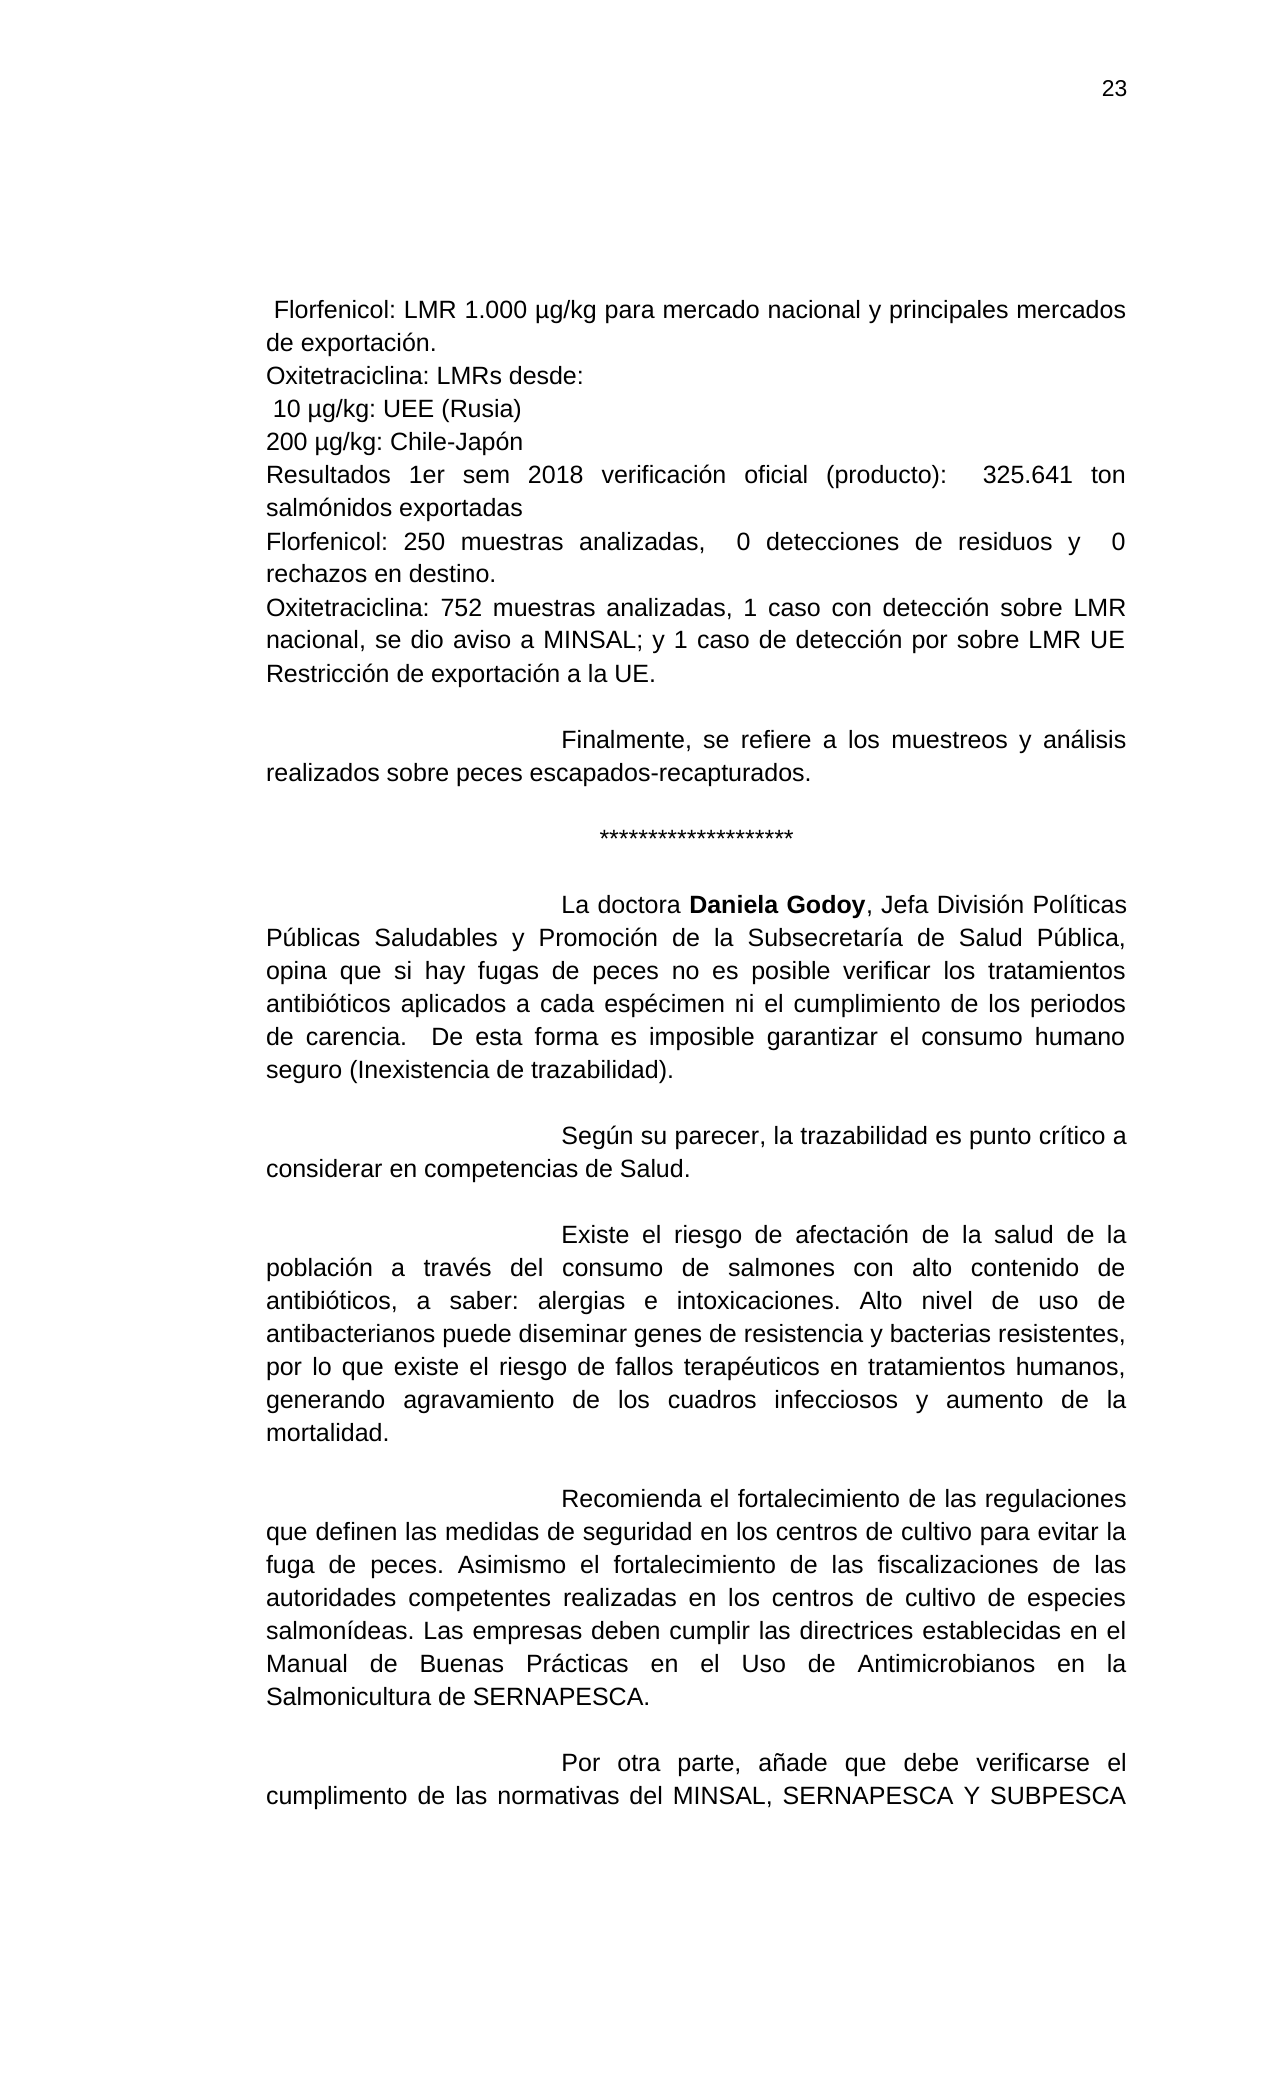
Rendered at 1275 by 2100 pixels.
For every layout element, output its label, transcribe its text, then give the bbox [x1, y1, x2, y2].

text Oxitetraciclina: 752 muestras analizadas, 1 caso con detección sobre LMR nacional, se dio aviso a MINSAL; y 1 caso de detección por sobre LMR UE Restricción de exportación a la UE. [266, 592, 1127, 687]
text Oxitetraciclina: LMRs desde: [266, 361, 1127, 390]
text La doctora Daniela Godoy, Jefa División Políticas Públicas Saludables y Promoción de la Subsecretaría de Salud Pública, opina que si hay fugas de peces no es posible verificar los tratamientos antibióticos aplicados a cada espécimen ni el cumplimiento de los periodos de carencia. De esta forma es imposible garantizar el consumo humano seguro (Inexistencia de trazabilidad). [266, 890, 1127, 1083]
text Según su parecer, la trazabilidad es punto crítico a considerar en competencias de Salud. [266, 1121, 1127, 1183]
text 200 µg/kg: Chile-Japón [266, 427, 1127, 456]
text Recomienda el fortalecimiento de las regulaciones que definen las medidas de seguridad en los centros de cultivo para evitar la fuga de peces. Asimismo el fortalecimiento de las fiscalizaciones de las autoridades competentes realizadas en los centros de cultivo de especies salmonídeas. Las empresas deben cumplir las directrices establecidas en el Manual de Buenas Prácticas en el Uso de Antimicrobianos en la Salmonicultura de SERNAPESCA. [266, 1484, 1127, 1711]
text Florfenicol: LMR 1.000 µg/kg para mercado nacional y principales mercados de exportación. [266, 295, 1127, 357]
text Finalmente, se refiere a los muestreos y análisis realizados sobre peces escapados-recapturados. [266, 724, 1127, 786]
text Florfenicol: 250 muestras analizadas, 0 detecciones de residuos y 0 rechazos en destino. [266, 526, 1127, 588]
text 10 µg/kg: UEE (Rusia) [266, 394, 1127, 423]
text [266, 1748, 1127, 1810]
text Resultados 1er sem 2018 verificación oficial (producto): 325.641 ton salmónidos exportadas [266, 460, 1127, 522]
text ******************** [266, 824, 1127, 852]
text Existe el riesgo de afectación de la salud de la población a través del consumo de salmones con alto contenido de antibióticos, a saber: alergias e intoxicaciones. Alto nivel de uso de antibacterianos puede diseminar genes de resistencia y bacterias resistentes, por lo que existe el riesgo de fallos terapéuticos en tratamientos humanos, generando agravamiento de los cuadros infecciosos y aumento de la mortalidad. [266, 1220, 1127, 1447]
